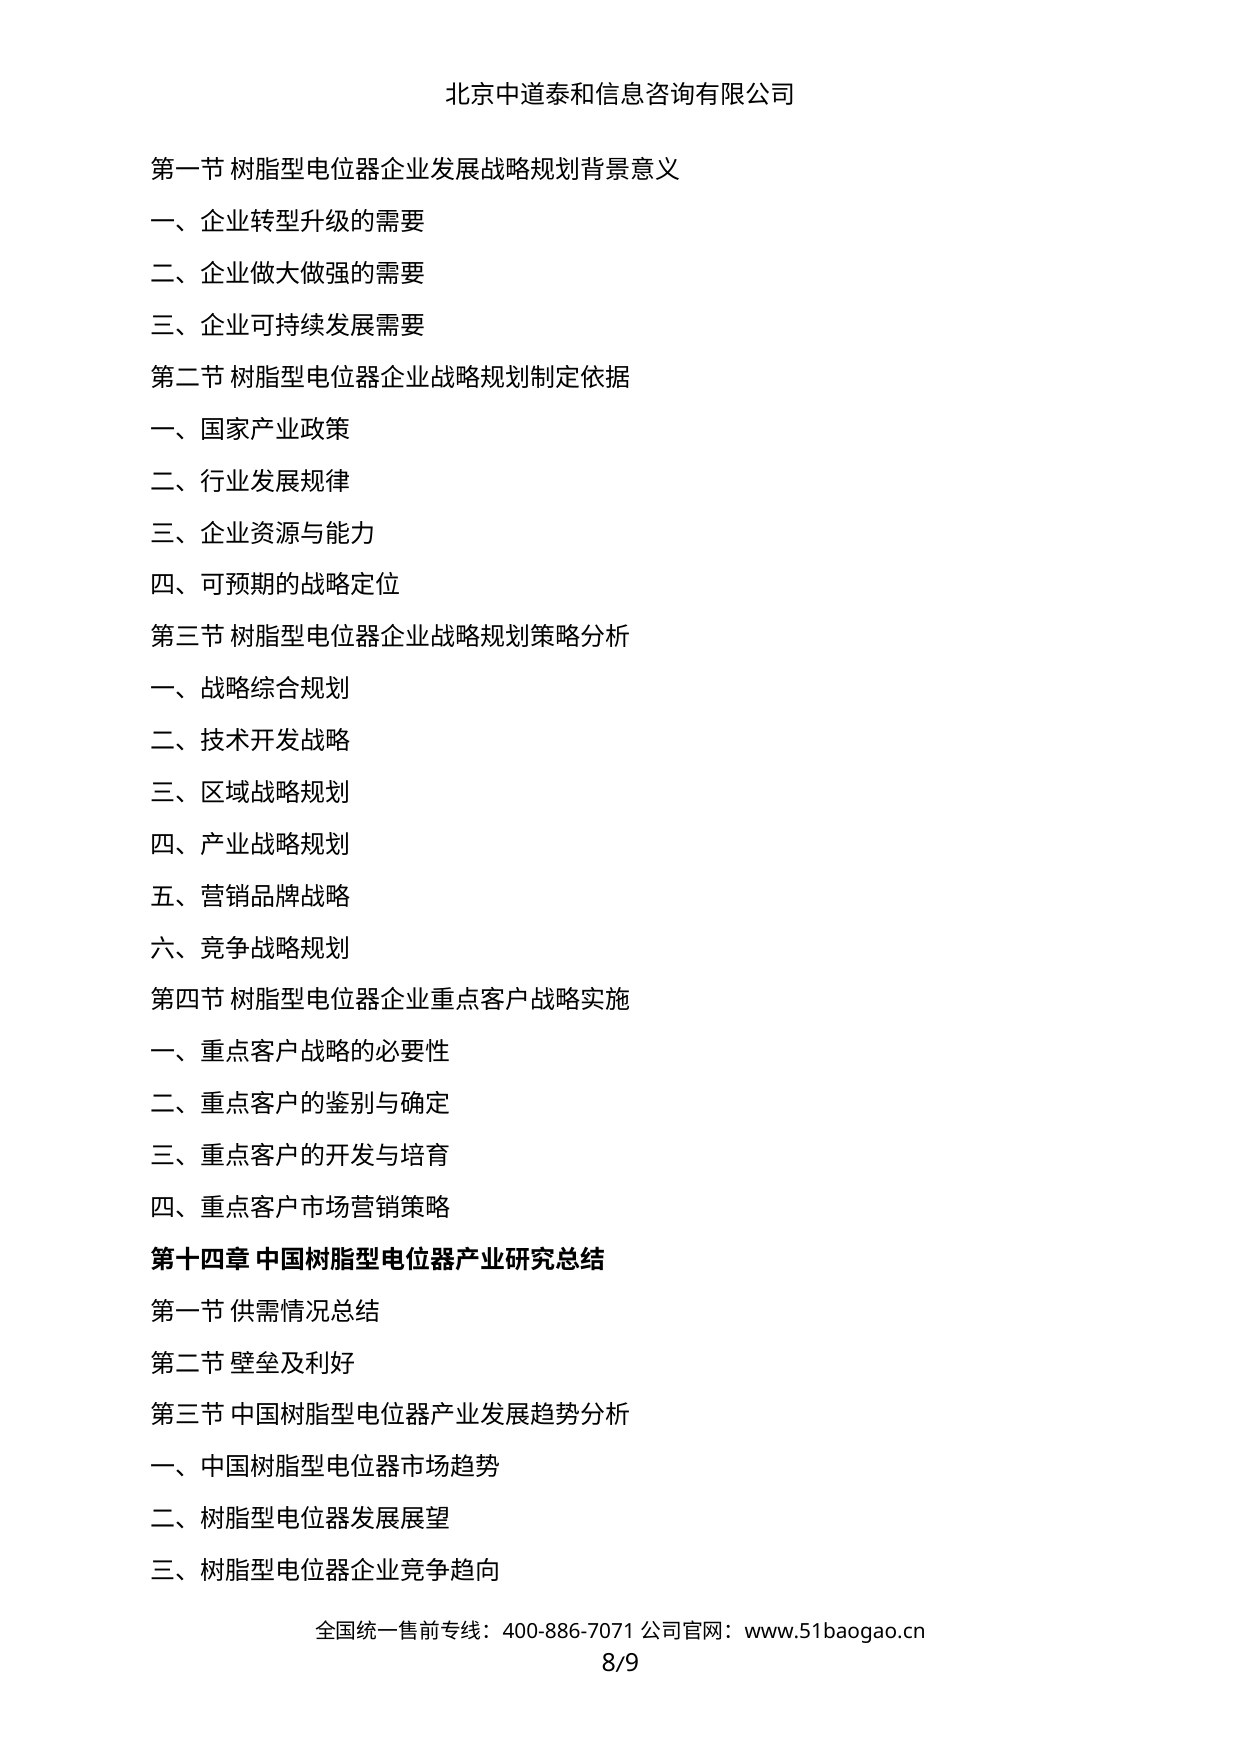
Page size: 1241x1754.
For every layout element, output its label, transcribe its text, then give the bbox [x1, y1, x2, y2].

text 一、战略综合规划 [150, 669, 1090, 705]
text 四、产业战略规划 [150, 824, 1090, 861]
text 三、树脂型电位器企业竞争趋向 [150, 1551, 1090, 1587]
text 二、重点客户的鉴别与确定 [150, 1084, 1090, 1120]
text 六、竞争战略规划 [150, 928, 1090, 964]
text 第一节 树脂型电位器企业发展战略规划背景意义 [150, 150, 1090, 186]
text 四、可预期的战略定位 [150, 565, 1090, 601]
text 二、行业发展规律 [150, 461, 1090, 497]
text 第四节 树脂型电位器企业重点客户战略实施 [150, 980, 1090, 1016]
text 三、企业资源与能力 [150, 513, 1090, 549]
text 第二节 树脂型电位器企业战略规划制定依据 [150, 357, 1090, 394]
text 第一节 供需情况总结 [150, 1291, 1090, 1327]
text 第三节 树脂型电位器企业战略规划策略分析 [150, 617, 1090, 653]
text 二、企业做大做强的需要 [150, 254, 1090, 290]
text 三、重点客户的开发与培育 [150, 1136, 1090, 1172]
text 五、营销品牌战略 [150, 876, 1090, 912]
text 一、中国树脂型电位器市场趋势 [150, 1447, 1090, 1483]
text 三、企业可持续发展需要 [150, 306, 1090, 342]
text 第十四章 中国树脂型电位器产业研究总结 [150, 1239, 1090, 1276]
text 二、树脂型电位器发展展望 [150, 1499, 1090, 1535]
text 一、国家产业政策 [150, 409, 1090, 446]
text 一、企业转型升级的需要 [150, 202, 1090, 238]
text 四、重点客户市场营销策略 [150, 1187, 1090, 1224]
text 三、区域战略规划 [150, 772, 1090, 809]
text 第二节 壁垒及利好 [150, 1343, 1090, 1379]
text 二、技术开发战略 [150, 721, 1090, 757]
text 第三节 中国树脂型电位器产业发展趋势分析 [150, 1395, 1090, 1431]
text 一、重点客户战略的必要性 [150, 1032, 1090, 1068]
